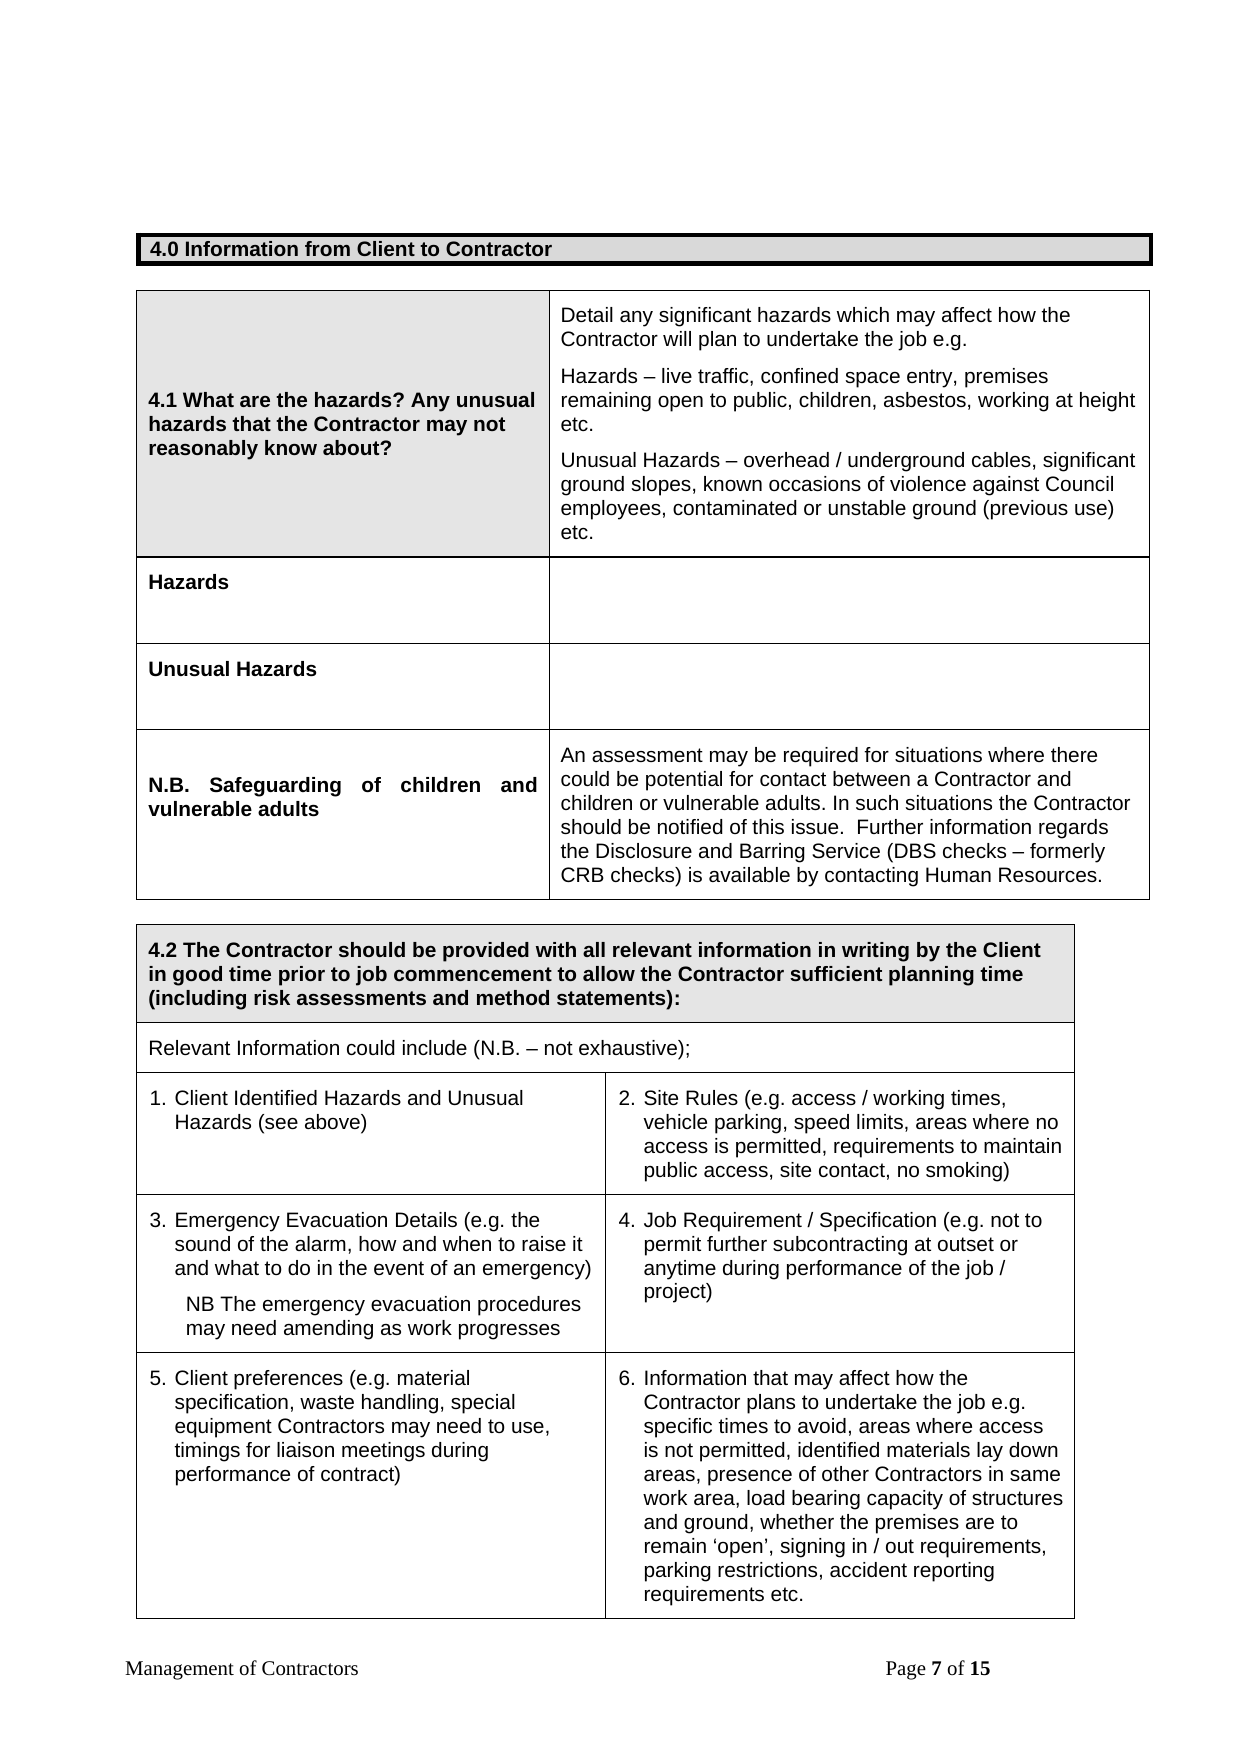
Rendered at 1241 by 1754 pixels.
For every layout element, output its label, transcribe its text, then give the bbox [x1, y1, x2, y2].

table_header 4.0 Information from Client to Contractor [141, 237, 1149, 261]
table_cell Client preferences (e.g. material specification, waste handling, special equipment Contractors may need to use, timings for liaison meetings during performance of contract) [137, 1353, 605, 1618]
table_cell An assessment may be required for situations where there could be potential for contact between a Contractor and children or vulnerable adults. In such situations the Contractor should be notified of this issue. Further information regards the Disclosure and Barring Service (DBS checks – formerly CRB checks) is available by contacting Human Resources. [550, 730, 1149, 899]
table_cell N.B. Safeguarding of children and vulnerable adults [137, 730, 549, 899]
table_cell Site Rules (e.g. access / working times, vehicle parking, speed limits, areas where no access is permitted, requirements to maintain public access, site contact, no smoking) [606, 1073, 1074, 1194]
table_cell Emergency Evacuation Details (e.g. the sound of the alarm, how and when to raise it and what to do in the event of an emergency) NB The emergency evacuation procedures may need amending as work progresses [137, 1195, 605, 1352]
table_cell Information that may affect how the Contractor plans to undertake the job e.g. specific times to avoid, areas where access is not permitted, identified materials lay down areas, presence of other Contractors in same work area, load bearing capacity of structures and ground, whether the premises are to remain ‘open’, signing in / out requirements, parking restrictions, accident reporting requirements etc. [606, 1353, 1074, 1618]
table_cell [550, 558, 1149, 643]
table_header 4.2 The Contractor should be provided with all relevant information in writing by the Client in good time prior to job commencement to allow the Contractor sufficient planning time (including risk assessments and method statements): [137, 925, 1074, 1022]
table_cell Unusual Hazards [137, 644, 549, 729]
table_cell Hazards [137, 558, 549, 643]
table_cell Client Identified Hazards and Unusual Hazards (see above) [137, 1073, 605, 1194]
table_cell Job Requirement / Specification (e.g. not to permit further subcontracting at outset or anytime during performance of the job / project) [606, 1195, 1074, 1352]
table_cell [550, 644, 1149, 729]
table_cell Relevant Information could include (N.B. – not exhaustive); [137, 1023, 1074, 1072]
table_header Detail any significant hazards which may affect how the Contractor will plan to undertake the job e.g. Hazards – live traffic, confined space entry, premises remaining open to public, children, asbestos, working at height etc. Unusual Hazards – overhead / underground cables, significant ground slopes, known occasions of violence against Council employees, contaminated or unstable ground (previous use) etc. [550, 291, 1149, 556]
table_header 4.1 What are the hazards? Any unusual hazards that the Contractor may not reasonably know about? [137, 291, 549, 556]
